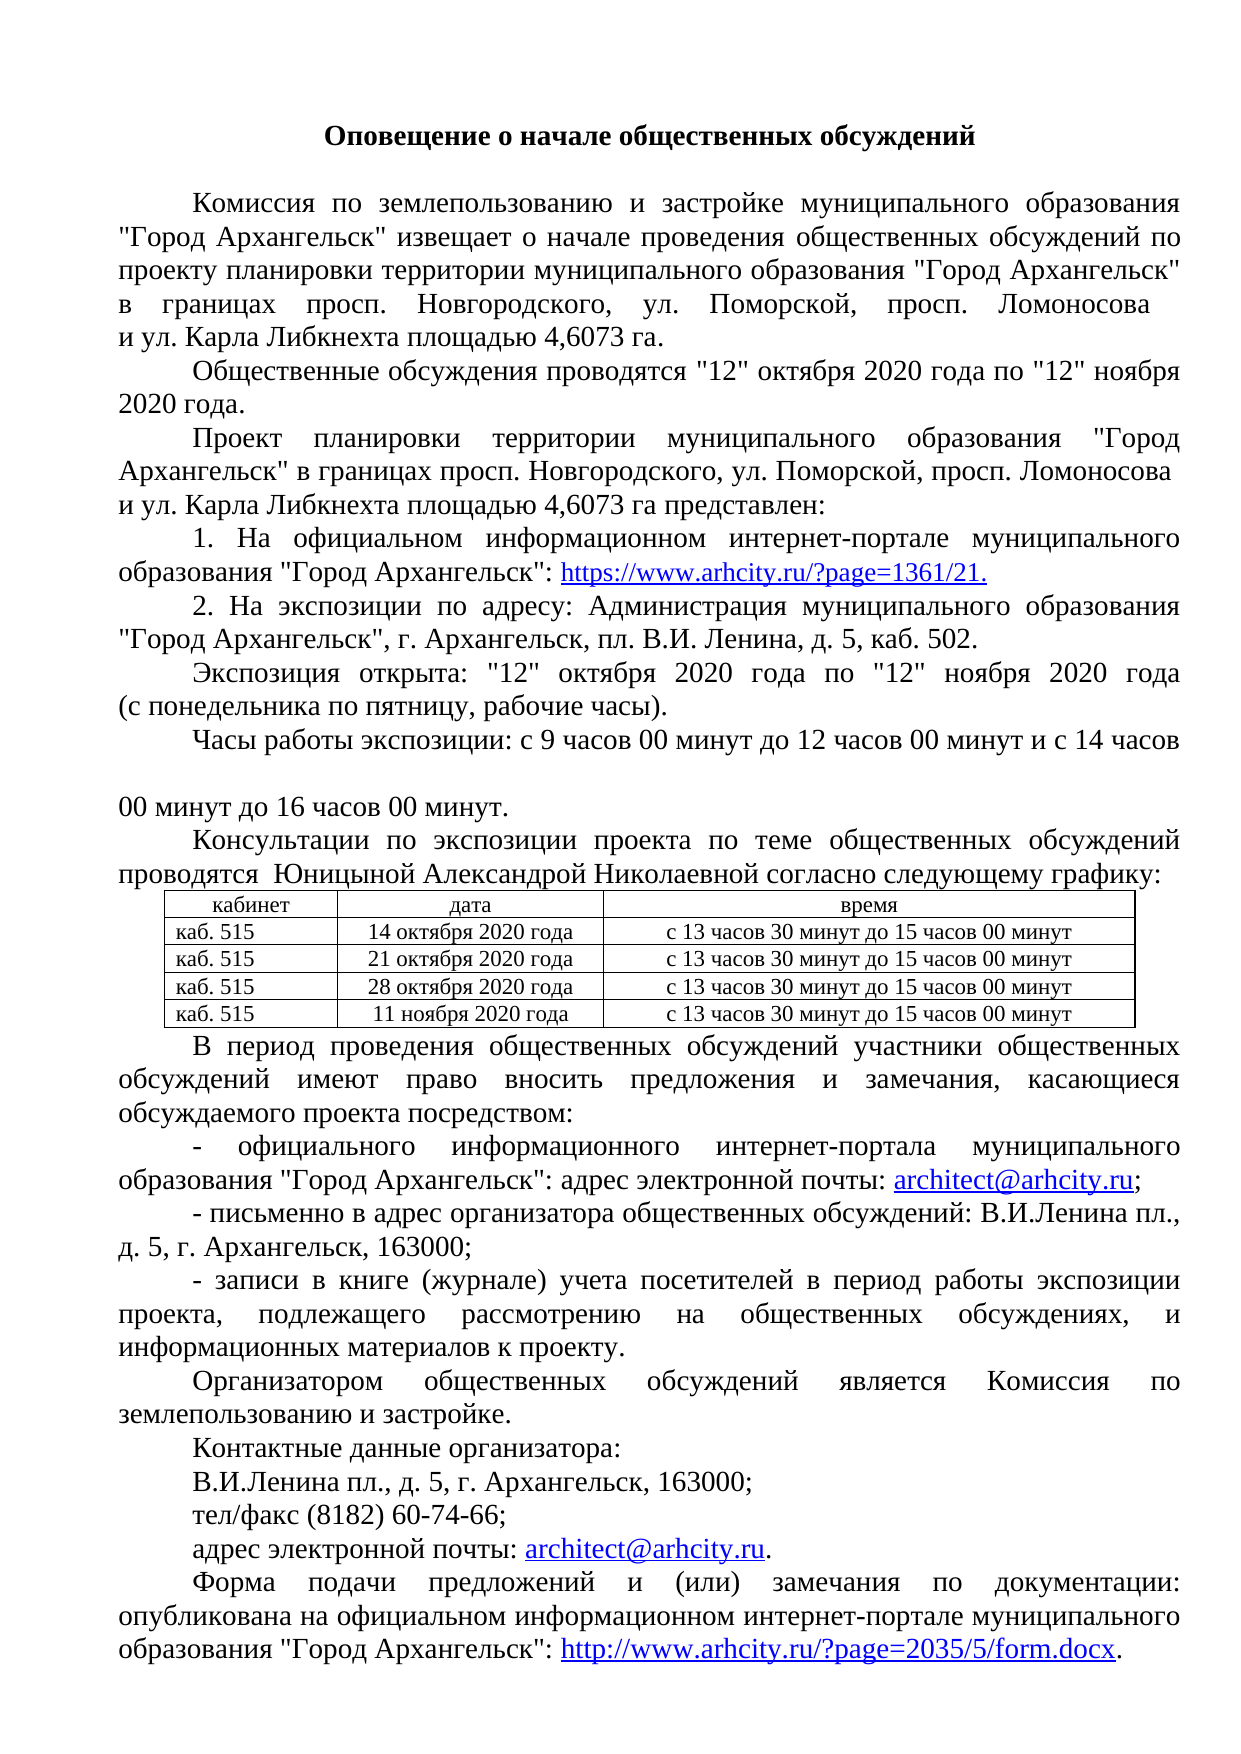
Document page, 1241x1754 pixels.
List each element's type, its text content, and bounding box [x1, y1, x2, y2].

table_cell каб. 515 [165, 945, 337, 972]
text тел/факс (8182) 60-74-66; [118, 1497, 1181, 1531]
text Форма подачи предложений и (или) замечания по документации: опубликована на официальном информационном интернет-портале муниципального образования "Город Архангельск": http://www.arhcity.ru/?page=2035/5/form.docx. [118, 1564, 1181, 1665]
table_header время [604, 891, 1134, 917]
table_cell 14 октября 2020 года [338, 918, 603, 944]
table_cell 28 октября 2020 года [338, 973, 603, 999]
table_cell с 13 часов 30 минут до 15 часов 00 минут [604, 918, 1134, 944]
text Оповещение о начале общественных обсуждений [118, 118, 1181, 152]
text Проект планировки территории муниципального образования "Город Архангельск" в границах просп. Новгородского, ул. Поморской, просп. Ломоносова и ул. Карла Либкнехта площадью 4,6073 га представлен: [118, 420, 1181, 521]
table_header дата [338, 891, 603, 917]
text 2. На экспозиции по адресу: Администрация муниципального образования "Город Архангельск", г. Архангельск, пл. В.И. Ленина, д. 5, каб. 502. [118, 588, 1181, 655]
text Консультации по экспозиции проекта по теме общественных обсуждений проводятся Юницыной Александрой Николаевной согласно следующему графику: [118, 822, 1181, 889]
text Экспозиция открыта: "12" октября 2020 года по "12" ноября 2020 года (с понедельника по пятницу, рабочие часы). [118, 655, 1181, 722]
table_cell каб. 515 [165, 918, 337, 944]
table_cell с 13 часов 30 минут до 15 часов 00 минут [604, 973, 1134, 999]
text Контактные данные организатора: [118, 1430, 1181, 1464]
text - письменно в адрес организатора общественных обсуждений: В.И.Ленина пл., д. 5, г. Архангельск, 163000; [118, 1195, 1181, 1262]
table_cell 21 октября 2020 года [338, 945, 603, 972]
text Часы работы экспозиции: с 9 часов 00 минут до 12 часов 00 минут и с 14 часов 00 минут до 16 часов 00 минут. [118, 722, 1181, 822]
text Организатором общественных обсуждений является Комиссия по землепользованию и застройке. [118, 1363, 1181, 1430]
text - записи в книге (журнале) учета посетителей в период работы экспозиции проекта, подлежащего рассмотрению на общественных обсуждениях, и информационных материалов к проекту. [118, 1262, 1181, 1363]
text адрес электронной почты: architect@arhcity.ru. [118, 1531, 1181, 1564]
text В период проведения общественных обсуждений участники общественных обсуждений имеют право вносить предложения и замечания, касающиеся обсуждаемого проекта посредством: [118, 1028, 1181, 1128]
text Комиссия по землепользованию и застройке муниципального образования "Город Архангельск" извещает о начале проведения общественных обсуждений по проекту планировки территории муниципального образования "Город Архангельск" в границах просп. Новгородского, ул. Поморской, просп. Ломоносова и ул. Карла Либкнехта площадью 4,6073 га. [118, 185, 1181, 353]
table_header кабинет [165, 891, 337, 917]
table_cell каб. 515 [165, 973, 337, 999]
text - официального информационного интернет-портала муниципального образования "Город Архангельск": адрес электронной почты: architect@arhcity.ru; [118, 1128, 1181, 1195]
text 1. На официальном информационном интернет-портале муниципального образования "Город Архангельск": https://www.arhcity.ru/?page=1361/21. [118, 521, 1181, 588]
table_cell с 13 часов 30 минут до 15 часов 00 минут [604, 945, 1134, 972]
table_cell 11 ноября 2020 года [338, 1000, 603, 1027]
table_cell каб. 515 [165, 1000, 337, 1027]
text Общественные обсуждения проводятся "12" октября 2020 года по "12" ноября 2020 года. [118, 353, 1181, 420]
table_cell с 13 часов 30 минут до 15 часов 00 минут [604, 1000, 1134, 1027]
text В.И.Ленина пл., д. 5, г. Архангельск, 163000; [118, 1464, 1181, 1497]
